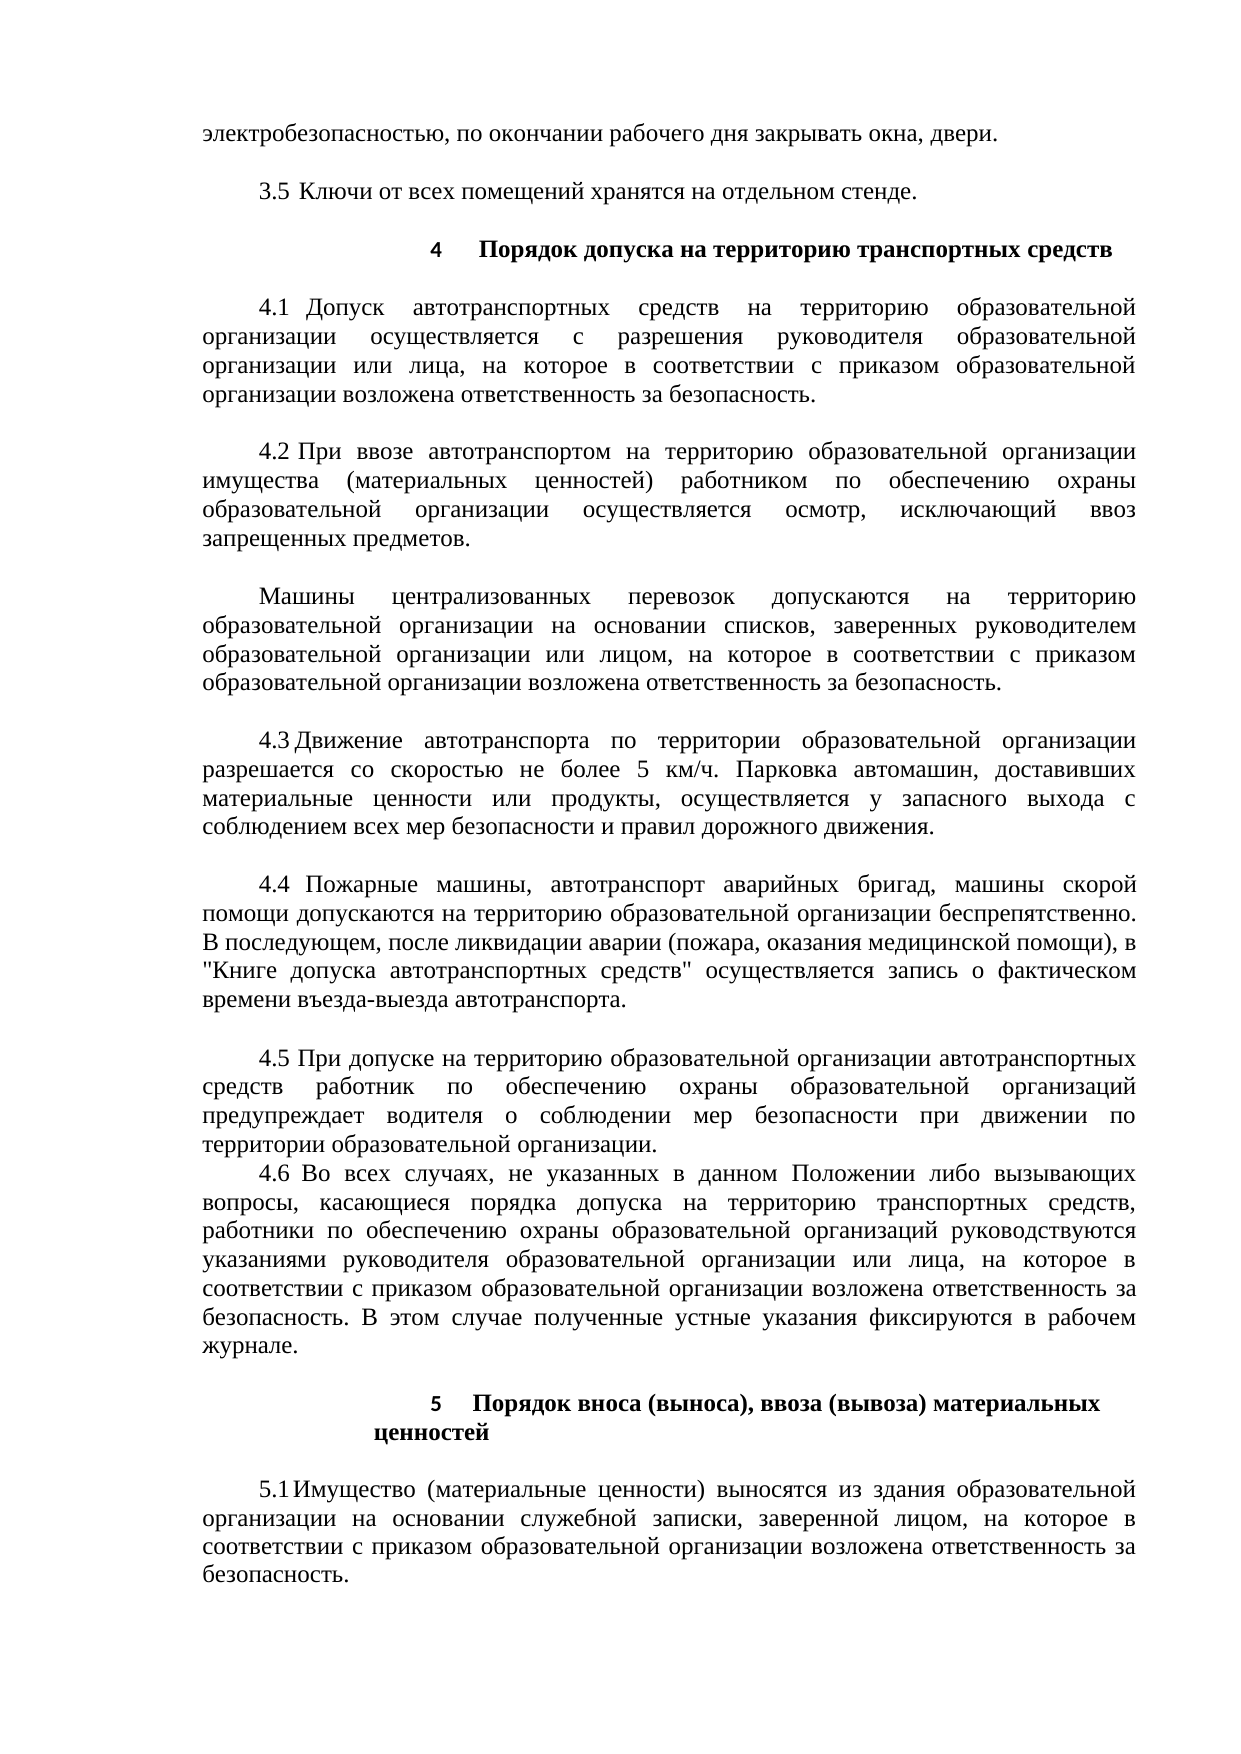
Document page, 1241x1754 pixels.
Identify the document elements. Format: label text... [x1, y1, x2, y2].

subtitle Порядок вноса (выноса), ввоза (вывоза) материальных ценностей [374, 1388, 1152, 1446]
subtitle Порядок допуска на территорию транспортных средств [374, 234, 1152, 263]
list Пожарные машины, автотранспорт аварийных бригад, машины скорой помощи допускаются на территорию образовательной организации беспрепятственно. В последующем, после ликвидации аварии (пожара, оказания медицинской помощи), в "Книге допуска автотранспортных средств" осуществляется запись о фактическом времени въезда-выезда автотранспорта. [202, 869, 1137, 1013]
list При допуске на территорию образовательной организации автотранспортных средств работник по обеспечению охраны образовательной организаций предупреждает водителя о соблюдении мер безопасности при движении по территории образовательной организации. [202, 1043, 1137, 1158]
list Ключи от всех помещений хранятся на отдельном стенде. [202, 176, 1136, 205]
list Во всех случаях, не указанных в данном Положении либо вызывающих вопросы, касающиеся порядка допуска на территорию транспортных средств, работники по обеспечению охраны образовательной организаций руководствуются указаниями руководителя образовательной организации или лица, на которое в соответствии с приказом образовательной организации возложена ответственность за безопасность. В этом случае полученные устные указания фиксируются в рабочем журнале. [202, 1158, 1137, 1359]
text Машины централизованных перевозок допускаются на территорию образовательной организации на основании списков, заверенных руководителем образовательной организации или лицом, на которое в соответствии с приказом образовательной организации возложена ответственность за безопасность. [202, 581, 1136, 696]
list При ввозе автотранспортом на территорию образовательной организации имущества (материальных ценностей) работником по обеспечению охраны образовательной организации осуществляется осмотр, исключающий ввоз запрещенных предметов. [202, 436, 1137, 551]
list Допуск автотранспортных средств на территорию образовательной организации осуществляется с разрешения руководителя образовательной организации или лица, на которое в соответствии с приказом образовательной организации возложена ответственность за безопасность. [202, 292, 1136, 407]
list Имущество (материальные ценности) выносятся из здания образовательной организации на основании служебной записки, заверенной лицом, на которое в соответствии с приказом образовательной организации возложена ответственность за безопасность. [202, 1475, 1136, 1588]
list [202, 118, 1136, 147]
list Движение автотранспорта по территории образовательной организации разрешается со скоростью не более 5 км/ч. Парковка автомашин, доставивших материальные ценности или продукты, осуществляется у запасного выхода с соблюдением всех мер безопасности и правил дорожного движения. [202, 725, 1137, 840]
